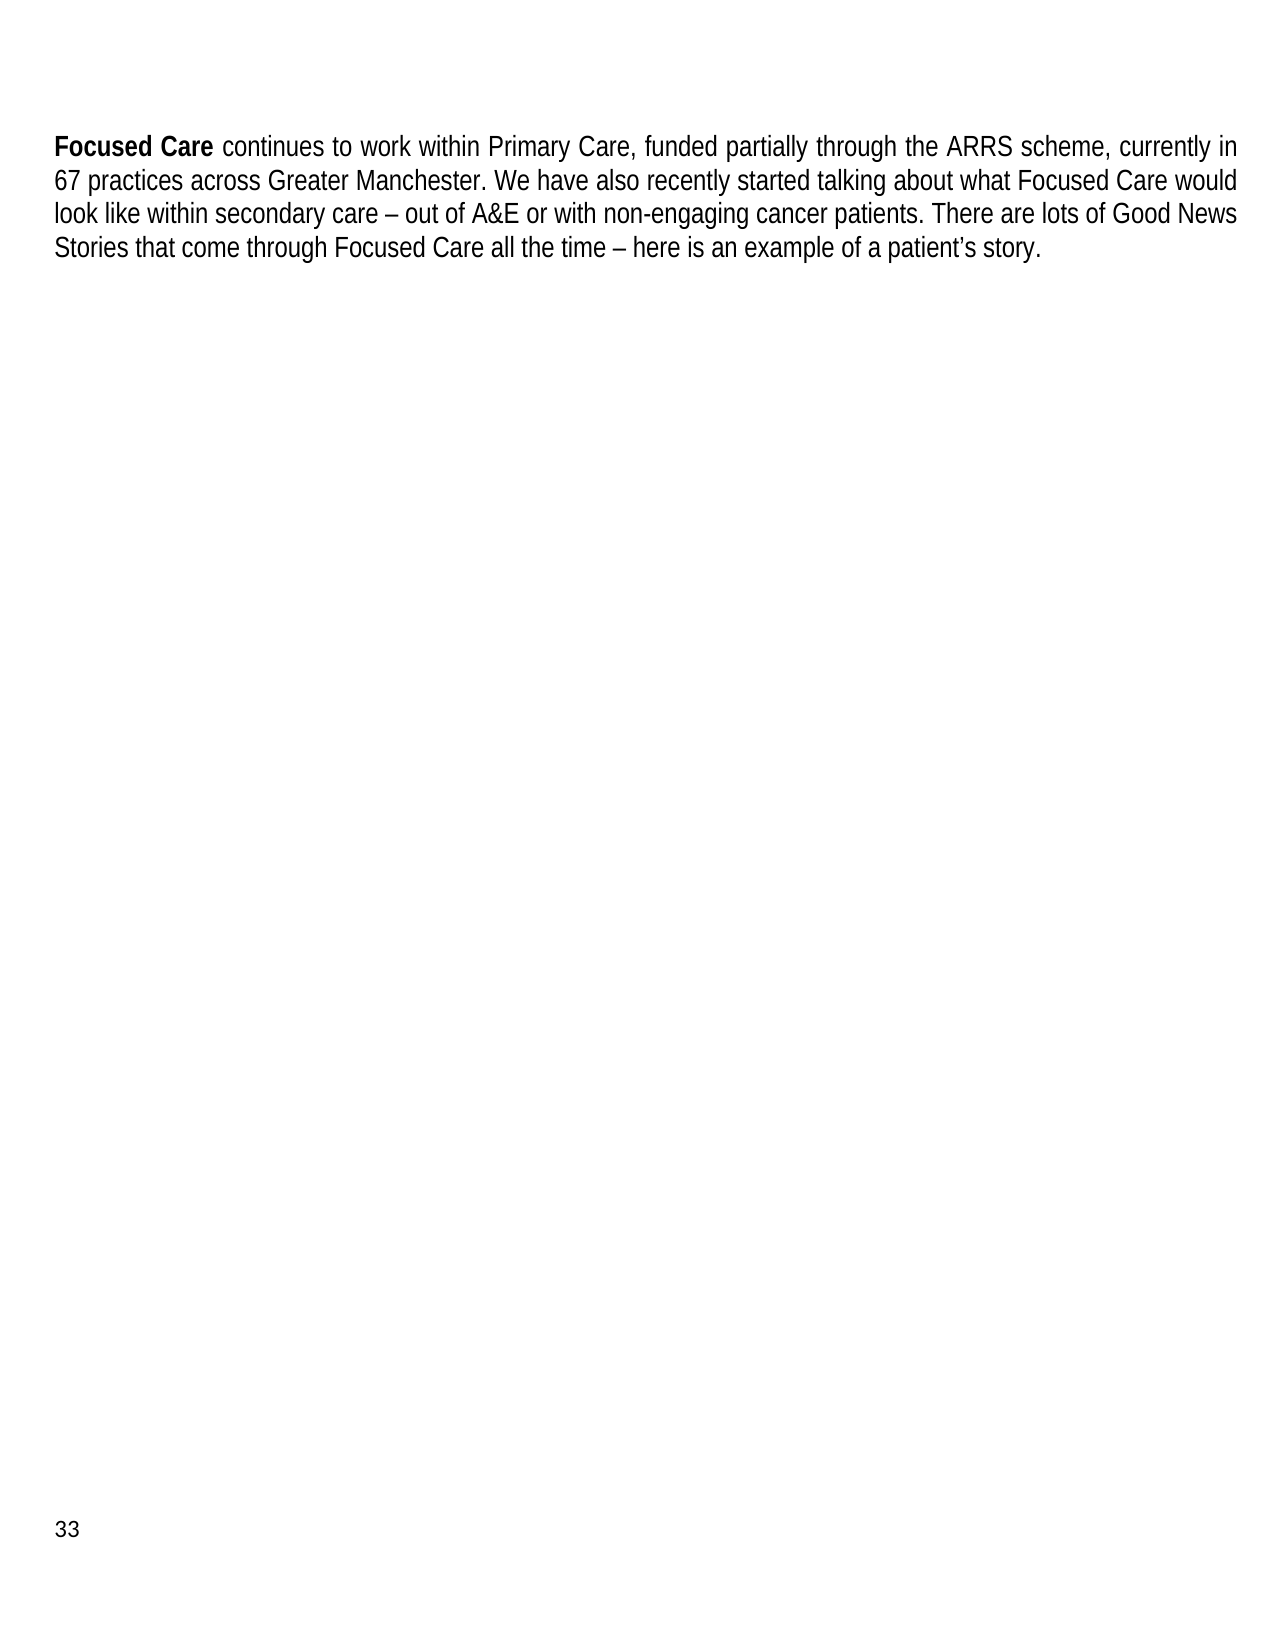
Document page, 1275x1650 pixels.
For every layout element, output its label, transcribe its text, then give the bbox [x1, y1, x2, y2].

text Focused Care continues to work within Primary Care, funded partially through the ARRS scheme, currently in 67 practices across Greater Manchester. We have also recently started talking about what Focused Care would look like within secondary care – out of A&E or with non-engaging cancer patients. There are lots of Good News Stories that come through Focused Care all the time – here is an example of a patient’s story. [54, 129, 1239, 263]
